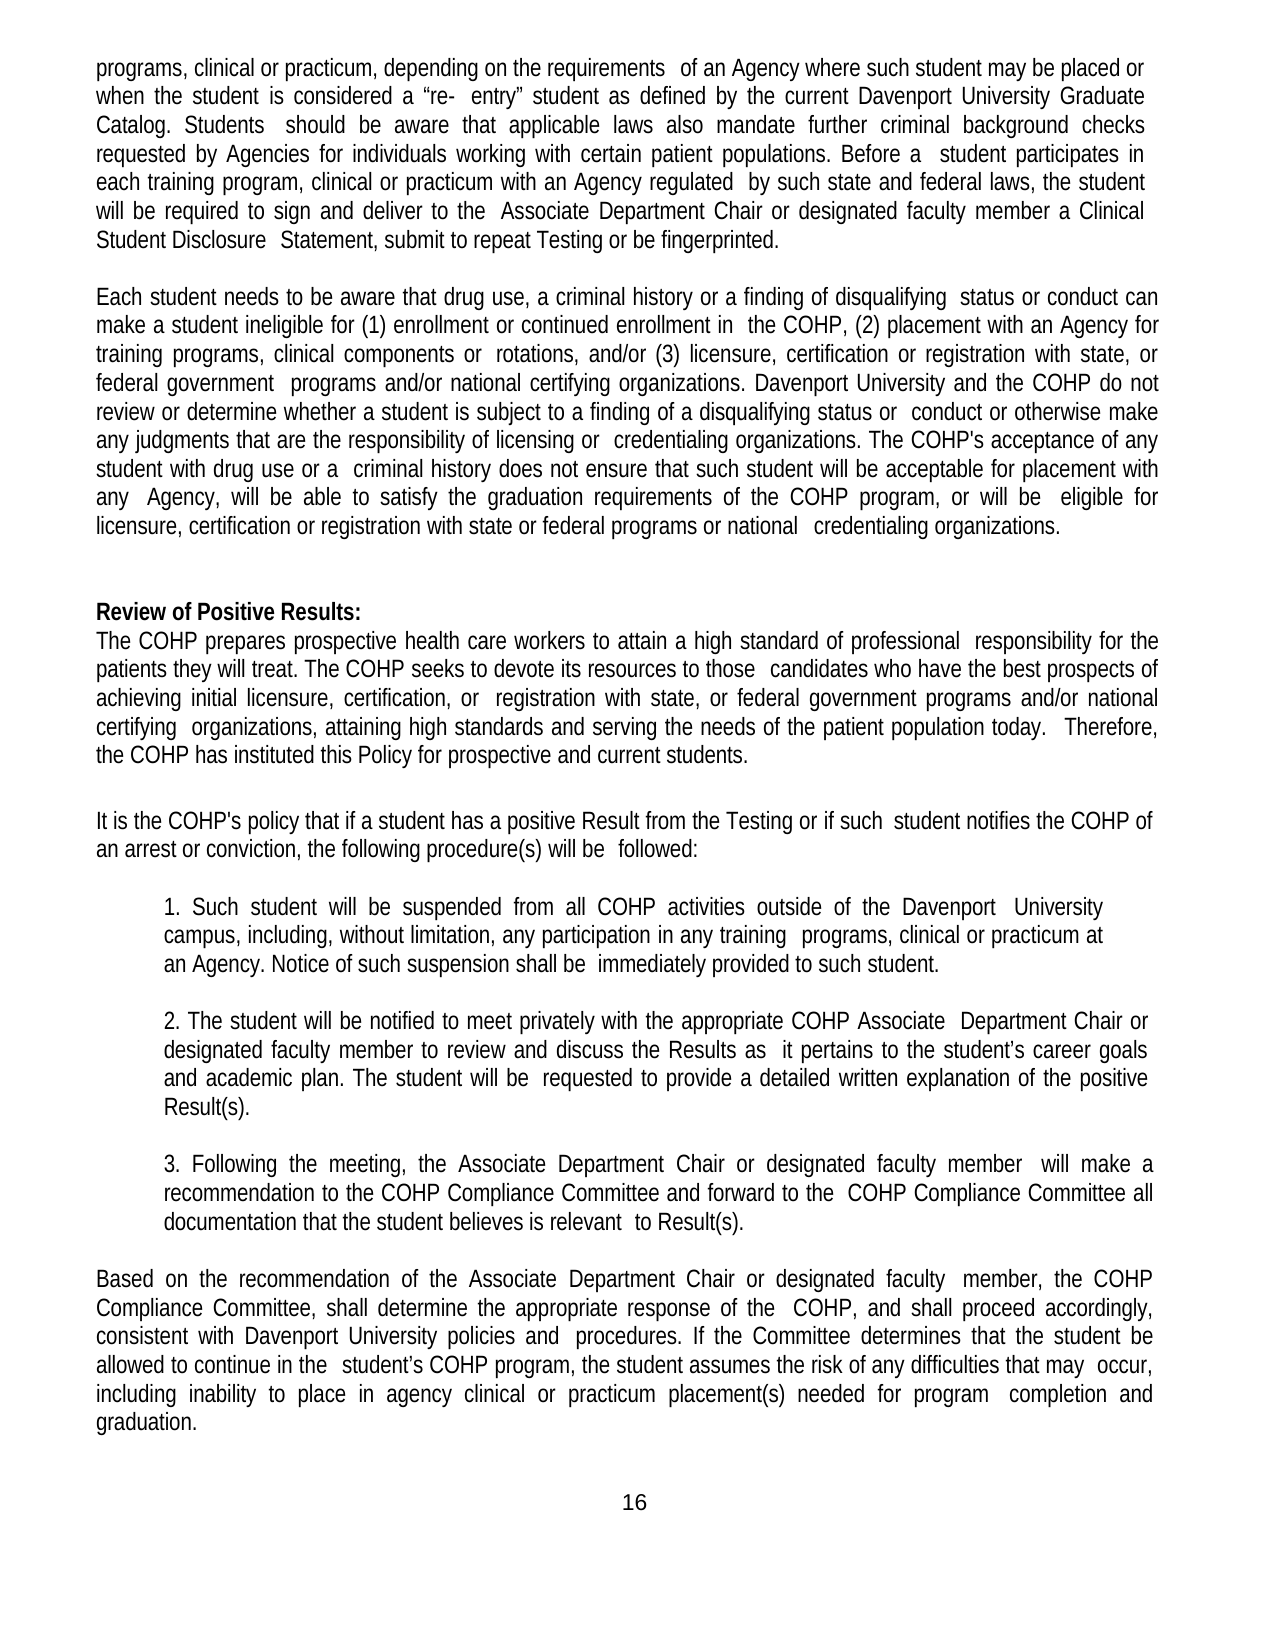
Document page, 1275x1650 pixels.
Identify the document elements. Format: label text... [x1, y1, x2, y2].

text 1. Such student will be suspended from all COHP activities outside of the Davenport University campus, including, without limitation, any participation in any training programs, clinical or practicum at an Agency. Notice of such suspension shall be immediately provided to such student. [163, 892, 1103, 977]
text 2. The student will be notified to meet privately with the appropriate COHP Associate Department Chair or designated faculty member to review and discuss the Results as it pertains to the student’s career goals and academic plan. The student will be requested to provide a detailed written explanation of the positive Result(s). [163, 1006, 1148, 1121]
text It is the COHP's policy that if a student has a positive Result from the Testing or if such student notifies the COHP of an arrest or conviction, the following procedure(s) will be followed: [96, 806, 1153, 863]
text 3. Following the meeting, the Associate Department Chair or designated faculty member will make a recommendation to the COHP Compliance Committee and forward to the COHP Compliance Committee all documentation that the student believes is relevant to Result(s). [163, 1149, 1153, 1235]
text Review of Positive Results: [96, 597, 1159, 626]
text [96, 53, 1145, 253]
text Based on the recommendation of the Associate Department Chair or designated faculty member, the COHP Compliance Committee, shall determine the appropriate response of the COHP, and shall proceed accordingly, consistent with Davenport University policies and procedures. If the Committee determines that the student be allowed to continue in the student’s COHP program, the student assumes the risk of any difficulties that may occur, including inability to place in agency clinical or practicum placement(s) needed for program completion and graduation. [96, 1264, 1153, 1436]
text The COHP prepares prospective health care workers to attain a high standard of professional responsibility for the patients they will treat. The COHP seeks to devote its resources to those candidates who have the best prospects of achieving initial licensure, certification, or registration with state, or federal government programs and/or national certifying organizations, attaining high standards and serving the needs of the patient population today. Therefore, the COHP has instituted this Policy for prospective and current students. [96, 626, 1159, 769]
text Each student needs to be aware that drug use, a criminal history or a finding of disqualifying status or conduct can make a student ineligible for (1) enrollment or continued enrollment in the COHP, (2) placement with an Agency for training programs, clinical components or rotations, and/or (3) licensure, certification or registration with state, or federal government programs and/or national certifying organizations. Davenport University and the COHP do not review or determine whether a student is subject to a finding of a disqualifying status or conduct or otherwise make any judgments that are the responsibility of licensing or credentialing organizations. The COHP's acceptance of any student with drug use or a criminal history does not ensure that such student will be acceptable for placement with any Agency, will be able to satisfy the graduation requirements of the COHP program, or will be eligible for licensure, certification or registration with state or federal programs or national credentialing organizations. [96, 282, 1159, 540]
